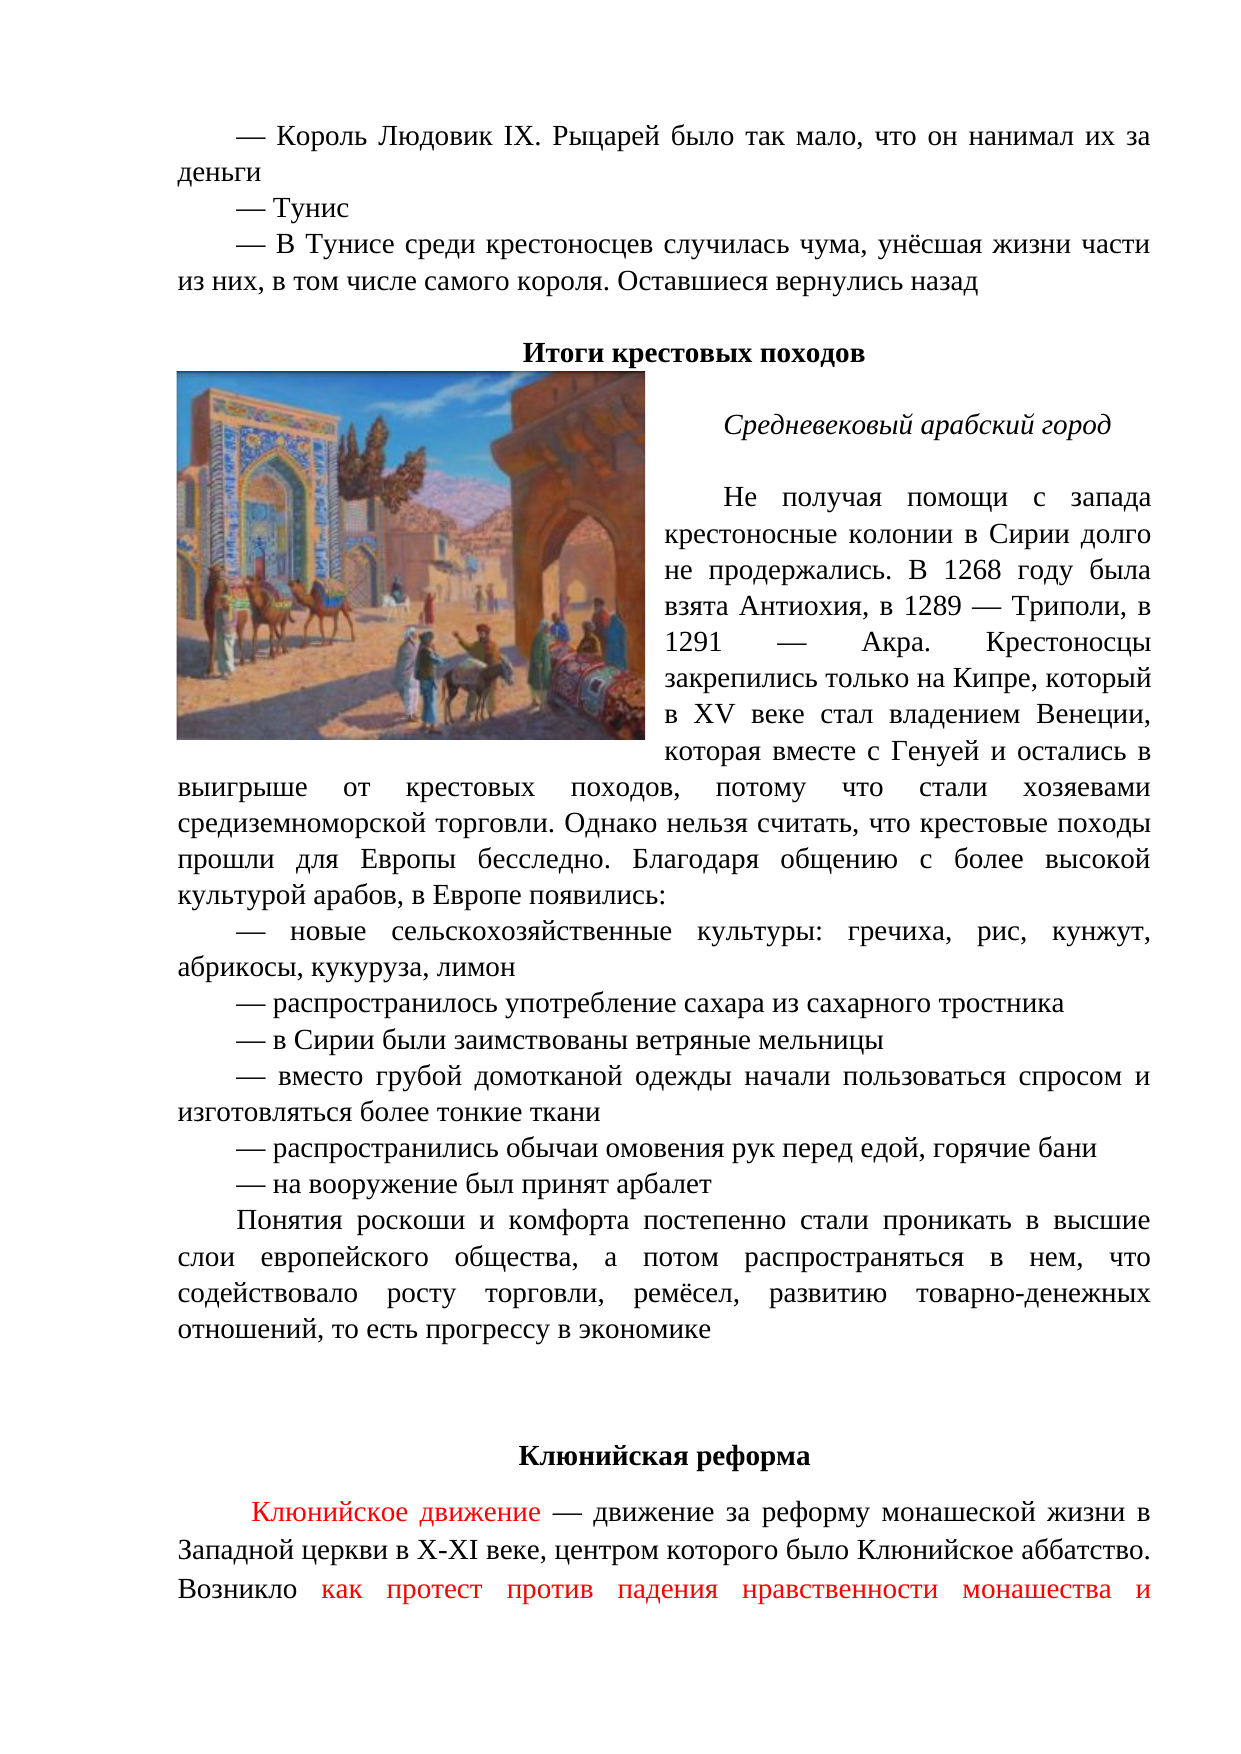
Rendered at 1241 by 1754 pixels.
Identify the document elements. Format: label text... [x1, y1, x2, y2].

text — Король Людовик IX. Рыцарей было так мало, что он нанимал их за деньги [177, 118, 1152, 188]
text Не получая помощи с запада крестоносные колонии в Сирии долго не продержались. В 1268 году была взята Антиохия, в 1289 — Триполи, в 1291 — Акра. Крестоносцы закрепились только на Кипре, который в XV веке стал владением Венеции, которая вместе с Генуей и остались в выигрыше от крестовых походов, потому что стали хозяевами средиземноморской торговли. Однако нельзя считать, что крестовые походы прошли для Европы бесследно. Благодаря общению с более высокой культурой арабов, в Европе появились: [177, 479, 1152, 911]
picture [176, 371, 646, 740]
text — новые сельскохозяйственные культуры: гречиха, рис, кунжут, абрикосы, кукуруза, лимон [177, 913, 1152, 983]
text — В Тунисе среди крестоносцев случилась чума, унёсшая жизни части из них, в том числе самого короля. Оставшиеся вернулись назад [177, 227, 1152, 296]
text — на вооружение был принят арбалет [177, 1166, 1152, 1200]
text Клюнийская реформа [177, 1438, 1152, 1472]
text — Тунис [177, 190, 1152, 224]
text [177, 1494, 1152, 1604]
text — в Сирии были заимствованы ветряные мельницы [177, 1022, 1152, 1055]
text Средневековый арабский город [646, 407, 1152, 441]
text — распространилось употребление сахара из сахарного тростника [177, 986, 1152, 1019]
text Итоги крестовых походов [177, 335, 1152, 368]
text — вместо грубой домотканой одежды начали пользоваться спросом и изготовляться более тонкие ткани [177, 1058, 1152, 1128]
text Понятия роскоши и комфорта постепенно стали проникать в высшие слои европейского общества, а потом распространяться в нем, что содействовало росту торговли, ремёсел, развитию товарно-денежных отношений, то есть прогрессу в экономике [177, 1202, 1152, 1344]
text — распространились обычаи омовения рук перед едой, горячие бани [177, 1130, 1152, 1164]
